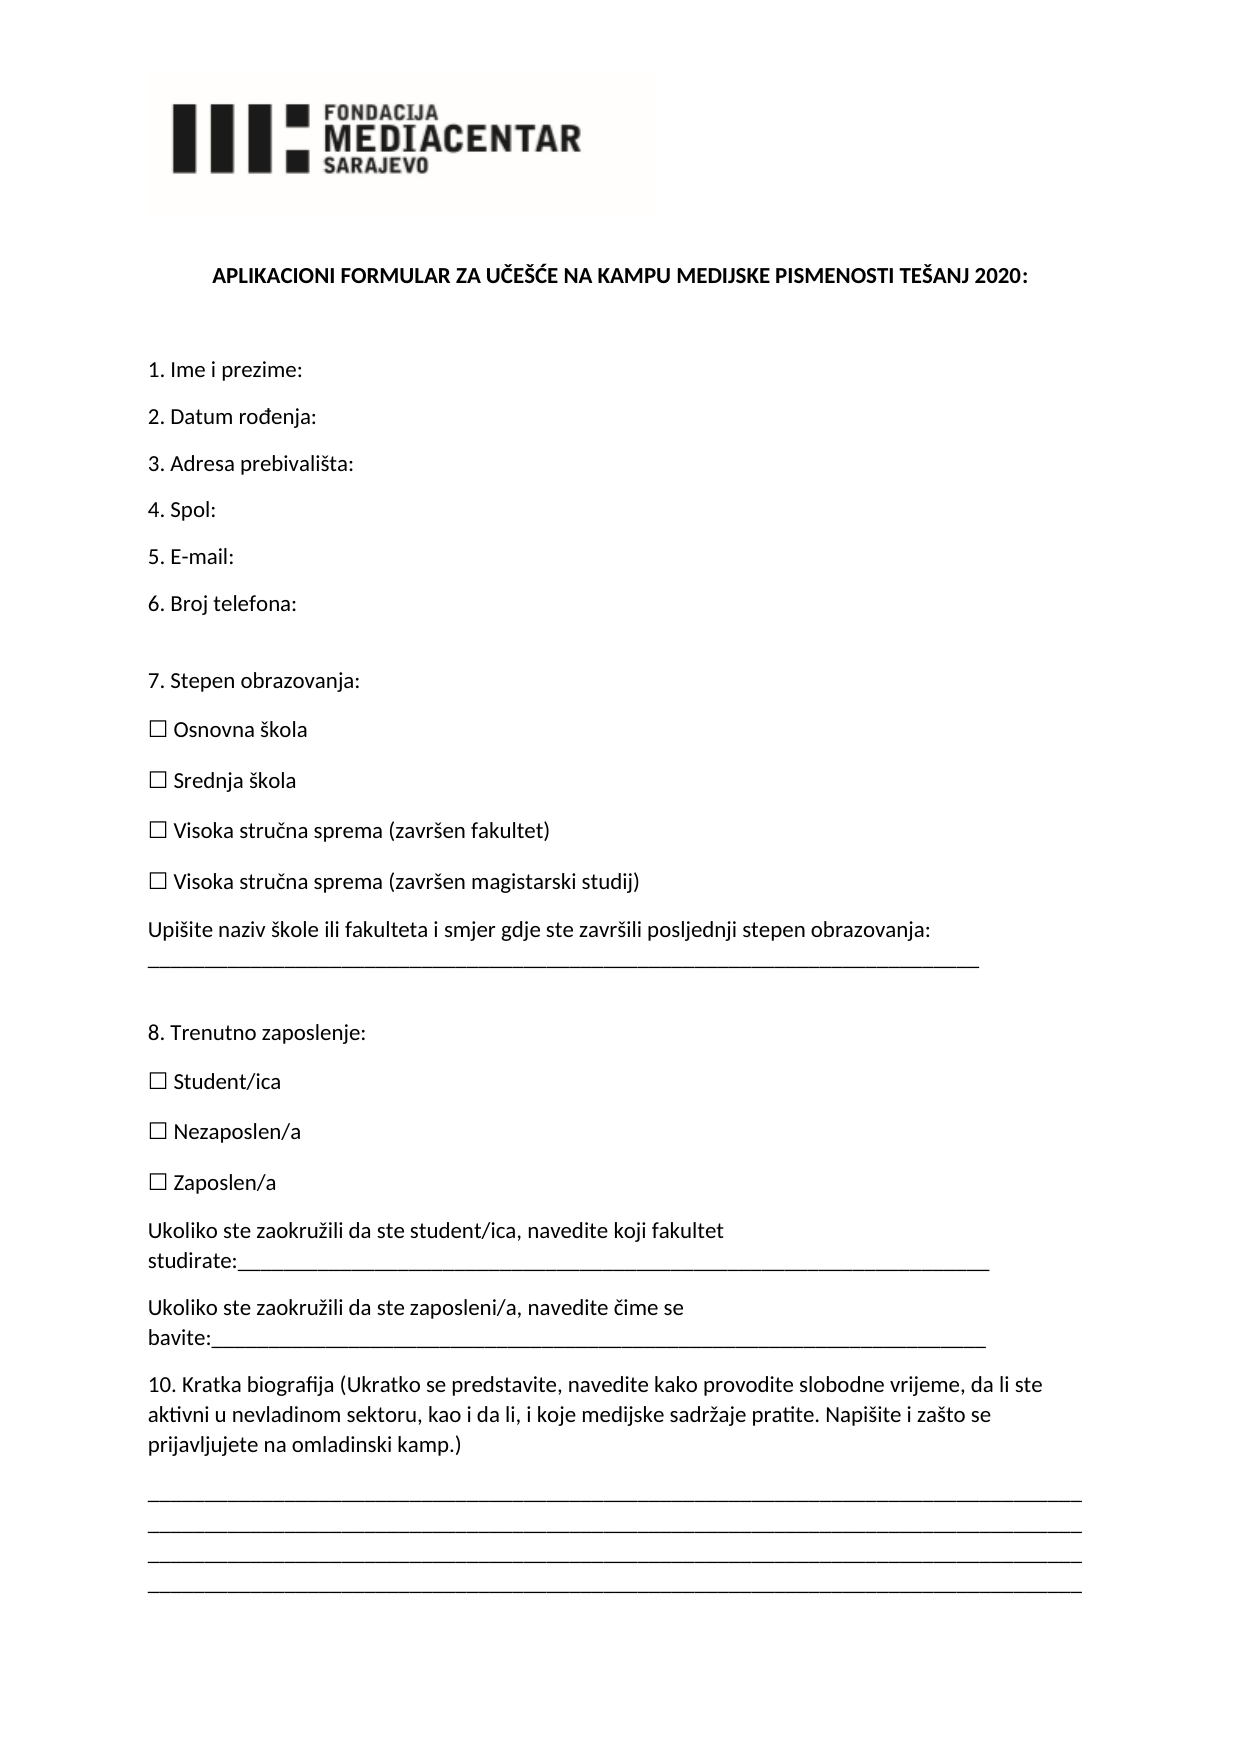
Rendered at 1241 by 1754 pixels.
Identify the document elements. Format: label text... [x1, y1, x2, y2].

text Srednja škola [148, 764, 1093, 795]
text Ukoliko ste zaokružili da ste zaposleni/a, navedite čime se bavite:____________________________________________________________________ [148, 1293, 1093, 1351]
text Zaposlen/a [148, 1166, 1093, 1197]
text 5. E-mail: [148, 542, 1093, 571]
text Nezaposlen/a [148, 1115, 1093, 1146]
text ________________________________________________________________________________________________________________________________________________________________________________________________________________________________________________________________________________________________________________________________________ [148, 1477, 1093, 1596]
text 7. Stepen obrazovanja: [148, 636, 1093, 694]
text Osnovna škola [148, 713, 1093, 744]
text 3. Adresa prebivališta: [148, 449, 1093, 477]
text Ukoliko ste zaokružili da ste student/ica, navedite koji fakultet studirate:__________________________________________________________________ [148, 1216, 1093, 1274]
text 8. Trenutno zaposlenje: [148, 1018, 1093, 1046]
text 2. Datum rođenja: [148, 402, 1093, 430]
text 1. Ime i prezime: [148, 355, 1093, 383]
text Student/ica [148, 1065, 1093, 1096]
text 10. Kratka biografija (Ukratko se predstavite, navedite kako provodite slobodne vrijeme, da li ste aktivni u nevladinom sektoru, kao i da li, i koje medijske sadržaje pratite. Napišite i zašto se prijavljujete na omladinski kamp.) [148, 1370, 1093, 1459]
text Visoka stručna sprema (završen magistarski studij) [148, 864, 1093, 896]
text APLIKACIONI FORMULAR ZA UČEŠĆE NA KAMPU MEDIJSKE PISMENOSTI TEŠANJ 2020: [148, 261, 1093, 289]
text Visoka stručna sprema (završen fakultet) [148, 814, 1093, 845]
picture [147, 73, 656, 215]
text 4. Spol: [148, 496, 1093, 524]
text 6. Broj telefona: [148, 589, 1093, 617]
text Upišite naziv škole ili fakulteta i smjer gdje ste završili posljednji stepen obrazovanja: _________________________________________________________________________ [148, 915, 1093, 971]
